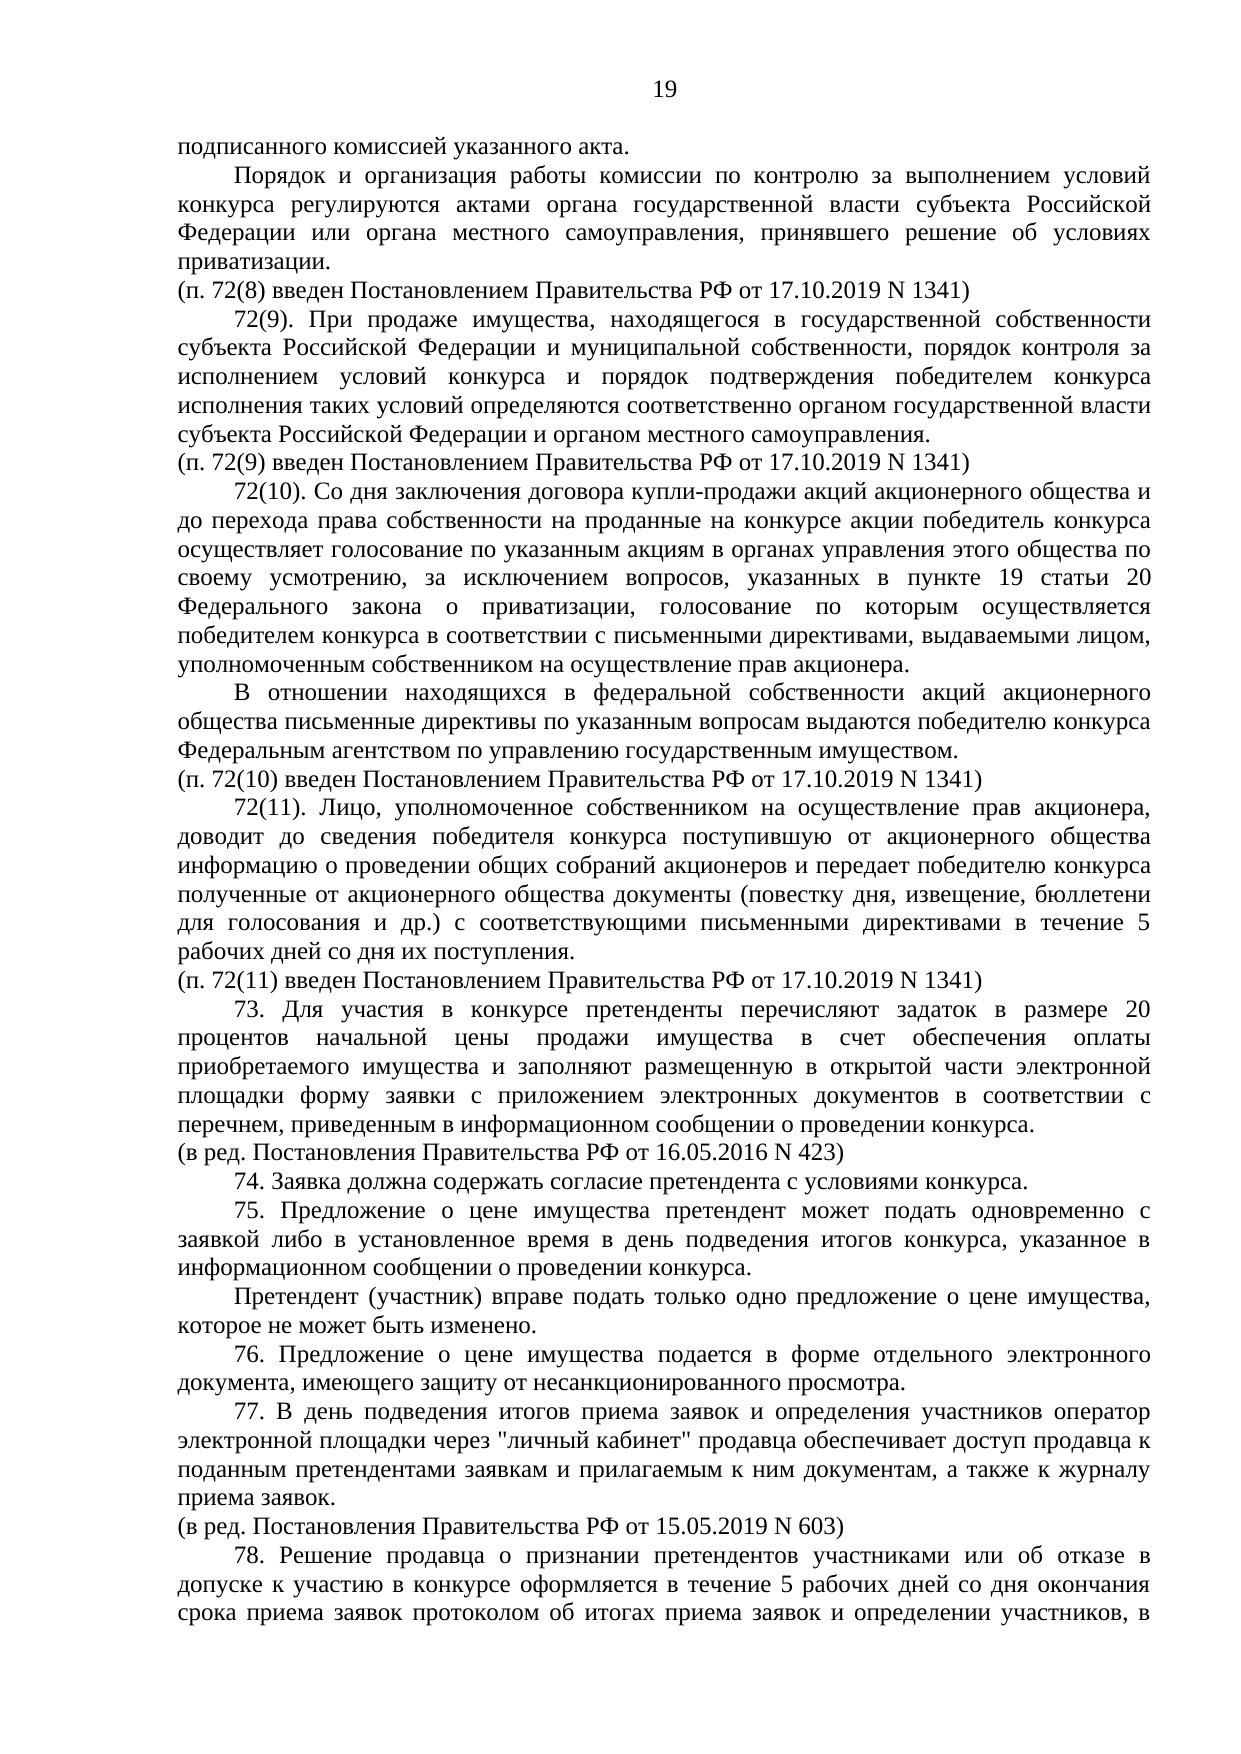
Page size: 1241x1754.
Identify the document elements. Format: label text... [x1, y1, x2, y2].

text 72(10). Со дня заключения договора купли-продажи акций акционерного общества и до перехода права собственности на проданные на конкурсе акции победитель конкурса осуществляет голосование по указанным акциям в органах управления этого общества по своему усмотрению, за исключением вопросов, указанных в пункте 19 статьи 20 Федерального закона о приватизации, голосование по которым осуществляется победителем конкурса в соответствии с письменными директивами, выдаваемыми лицом, уполномоченным собственником на осуществление прав акционера. [177, 476, 1152, 677]
text (п. 72(10) введен Постановлением Правительства РФ от 17.10.2019 N 1341) [177, 764, 1152, 792]
text В отношении находящихся в федеральной собственности акций акционерного общества письменные директивы по указанным вопросам выдаются победителю конкурса Федеральным агентством по управлению государственным имуществом. [177, 677, 1152, 764]
text 72(11). Лицо, уполномоченное собственником на осуществление прав акционера, доводит до сведения победителя конкурса поступившую от акционерного общества информацию о проведении общих собраний акционеров и передает победителю конкурса полученные от акционерного общества документы (повестку дня, извещение, бюллетени для голосования и др.) с соответствующими письменными директивами в течение 5 рабочих дней со дня их поступления. [177, 792, 1152, 965]
text 75. Предложение о цене имущества претендент может подать одновременно с заявкой либо в установленное время в день подведения итогов конкурса, указанное в информационном сообщении о проведении конкурса. [177, 1195, 1152, 1281]
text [177, 131, 1152, 160]
text 77. В день подведения итогов приема заявок и определения участников оператор электронной площадки через "личный кабинет" продавца обеспечивает доступ продавца к поданным претендентами заявкам и прилагаемым к ним документам, а также к журналу приема заявок. [177, 1396, 1152, 1511]
text (в ред. Постановления Правительства РФ от 16.05.2016 N 423) [177, 1137, 1152, 1166]
text (в ред. Постановления Правительства РФ от 15.05.2019 N 603) [177, 1511, 1152, 1540]
text (п. 72(8) введен Постановлением Правительства РФ от 17.10.2019 N 1341) [177, 275, 1152, 304]
text 76. Предложение о цене имущества подается в форме отдельного электронного документа, имеющего защиту от несанкционированного просмотра. [177, 1339, 1152, 1396]
text (п. 72(11) введен Постановлением Правительства РФ от 17.10.2019 N 1341) [177, 965, 1152, 994]
text (п. 72(9) введен Постановлением Правительства РФ от 17.10.2019 N 1341) [177, 447, 1152, 476]
text Порядок и организация работы комиссии по контролю за выполнением условий конкурса регулируются актами органа государственной власти субъекта Российской Федерации или органа местного самоуправления, принявшего решение об условиях приватизации. [177, 160, 1152, 275]
text 74. Заявка должна содержать согласие претендента с условиями конкурса. [177, 1166, 1152, 1195]
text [177, 1540, 1152, 1626]
text 72(9). При продаже имущества, находящегося в государственной собственности субъекта Российской Федерации и муниципальной собственности, порядок контроля за исполнением условий конкурса и порядок подтверждения победителем конкурса исполнения таких условий определяются соответственно органом государственной власти субъекта Российской Федерации и органом местного самоуправления. [177, 304, 1152, 447]
text 73. Для участия в конкурсе претенденты перечисляют задаток в размере 20 процентов начальной цены продажи имущества в счет обеспечения оплаты приобретаемого имущества и заполняют размещенную в открытой части электронной площадки форму заявки с приложением электронных документов в соответствии с перечнем, приведенным в информационном сообщении о проведении конкурса. [177, 994, 1152, 1137]
text Претендент (участник) вправе подать только одно предложение о цене имущества, которое не может быть изменено. [177, 1281, 1152, 1339]
